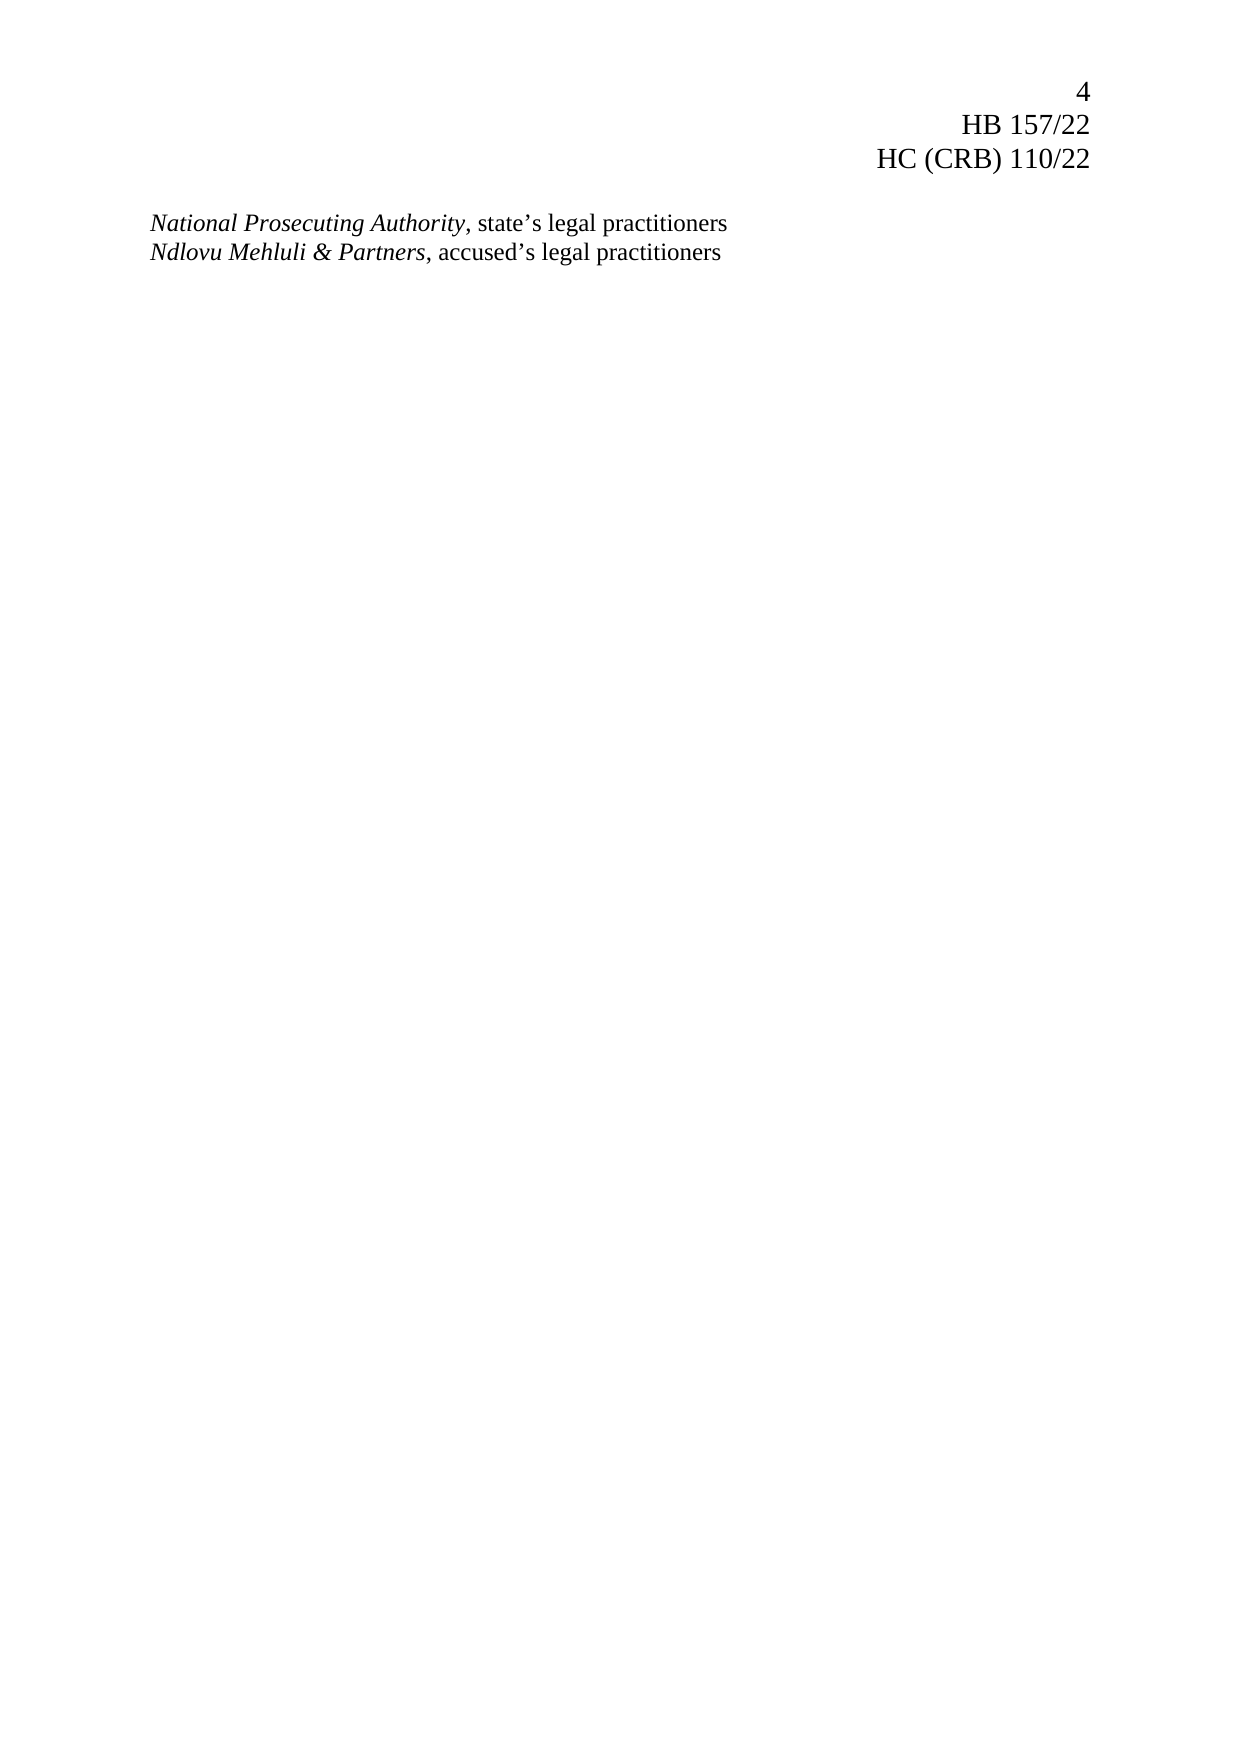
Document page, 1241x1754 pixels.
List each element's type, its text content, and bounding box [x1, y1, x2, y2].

text National Prosecuting Authority, state’s legal practitioners [150, 208, 1090, 237]
text Ndlovu Mehluli & Partners, accused’s legal practitioners [150, 237, 1090, 265]
